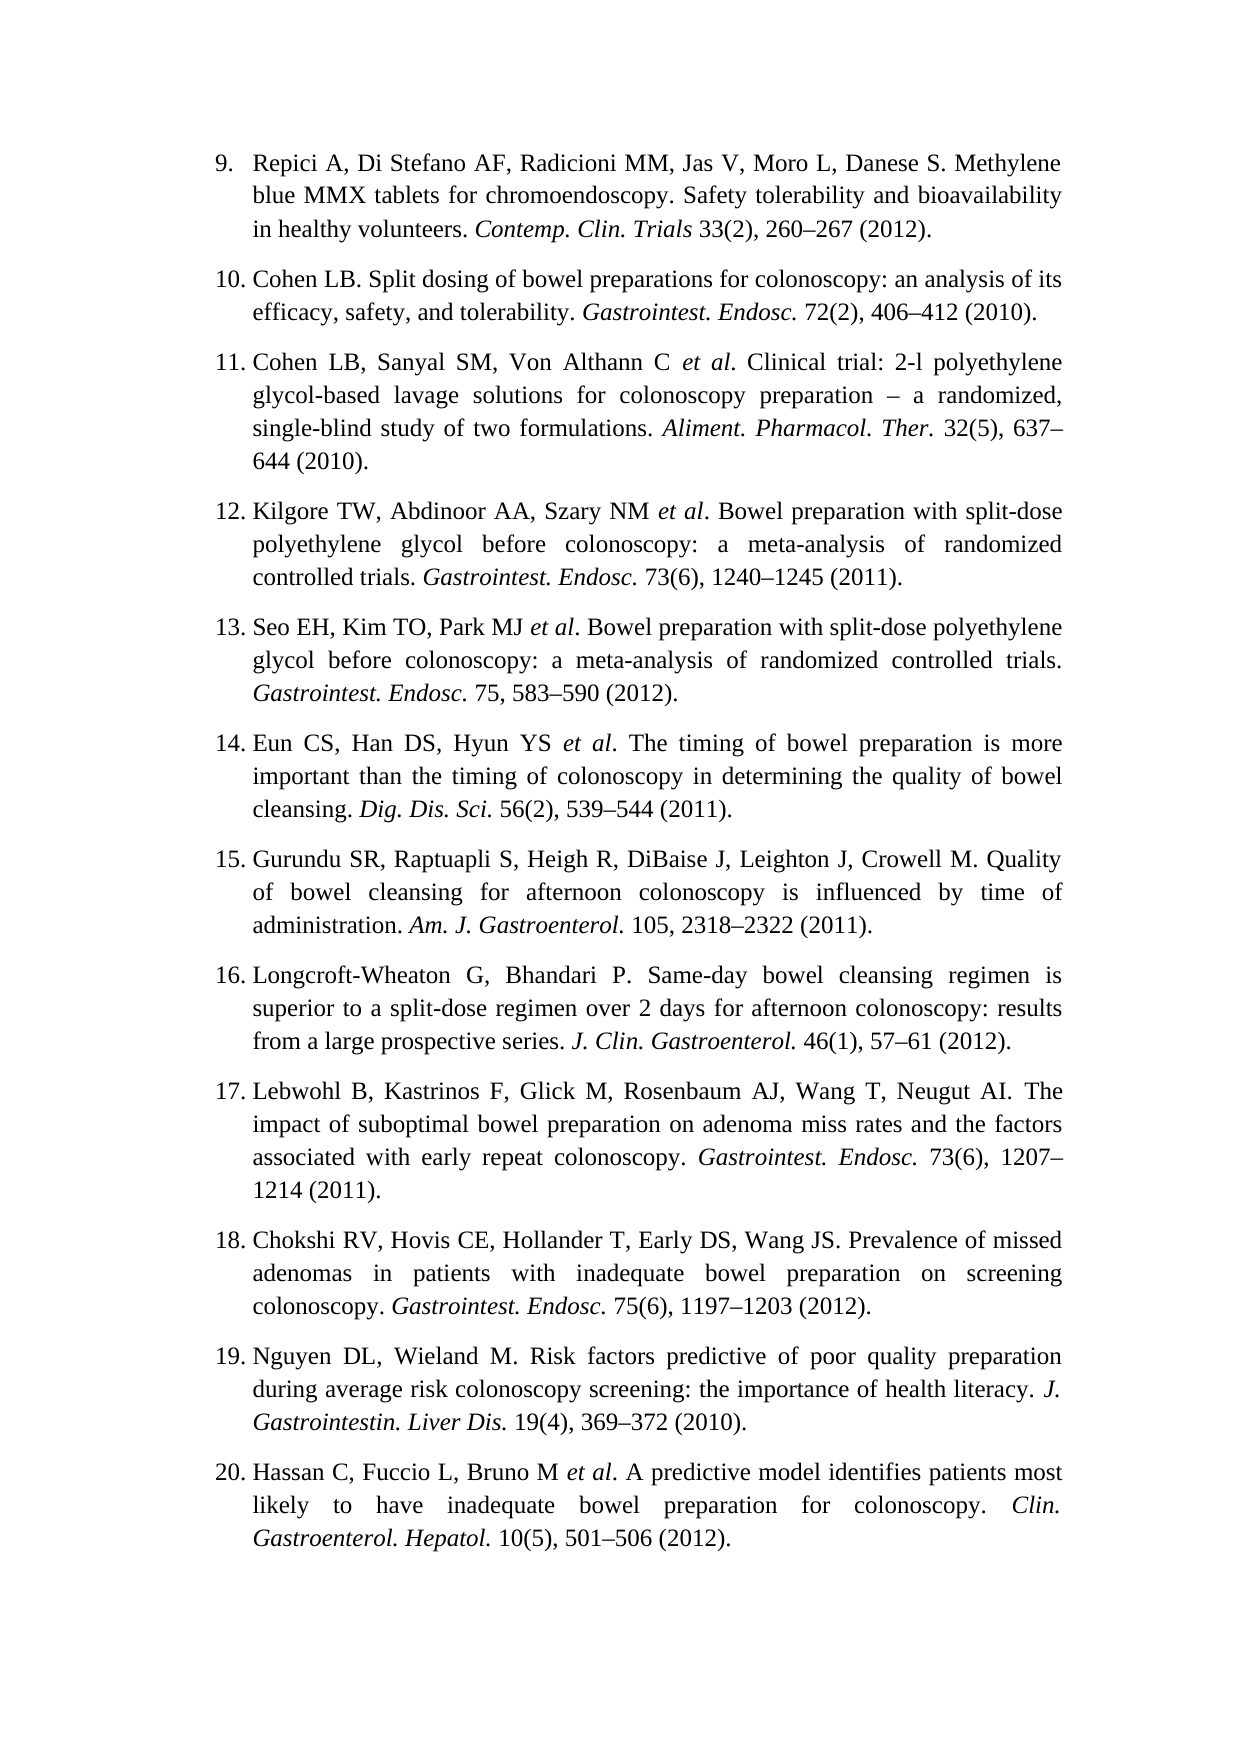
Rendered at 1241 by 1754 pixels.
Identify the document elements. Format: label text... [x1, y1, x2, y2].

list Nguyen DL, Wieland M. Risk factors predictive of poor quality preparation during average risk colonoscopy screening: the importance of health literacy. J. Gastrointestin. Liver Dis. 19(4), 369–372 (2010). [215, 1341, 1063, 1436]
list Chokshi RV, Hovis CE, Hollander T, Early DS, Wang JS. Prevalence of missed adenomas in patients with inadequate bowel preparation on screening colonoscopy. Gastrointest. Endosc. 75(6), 1197–1203 (2012). [215, 1225, 1063, 1320]
list Hassan C, Fuccio L, Bruno M et al. A predictive model identifies patients most likely to have inadequate bowel preparation for colonoscopy. Clin. Gastroenterol. Hepatol. 10(5), 501–506 (2012). [215, 1457, 1063, 1552]
list Cohen LB, Sanyal SM, Von Althann C et al. Clinical trial: 2-l polyethylene glycol-based lavage solutions for colonoscopy preparation – a randomized, single-blind study of two formulations. Aliment. Pharmacol. Ther. 32(5), 637–644 (2010). [215, 347, 1063, 474]
list Seo EH, Kim TO, Park MJ et al. Bowel preparation with split-dose polyethylene glycol before colonoscopy: a meta-analysis of randomized controlled trials. Gastrointest. Endosc. 75, 583–590 (2012). [215, 612, 1063, 707]
list Eun CS, Han DS, Hyun YS et al. The timing of bowel preparation is more important than the timing of colonoscopy in determining the quality of bowel cleansing. Dig. Dis. Sci. 56(2), 539–544 (2011). [215, 728, 1063, 823]
list Cohen LB. Split dosing of bowel preparations for colonoscopy: an analysis of its efficacy, safety, and tolerability. Gastrointest. Endosc. 72(2), 406–412 (2010). [215, 264, 1063, 325]
list Lebwohl B, Kastrinos F, Glick M, Rosenbaum AJ, Wang T, Neugut AI. The impact of suboptimal bowel preparation on adenoma miss rates and the factors associated with early repeat colonoscopy. Gastrointest. Endosc. 73(6), 1207–1214 (2011). [215, 1076, 1063, 1204]
list Longcroft-Wheaton G, Bhandari P. Same-day bowel cleansing regimen is superior to a split-dose regimen over 2 days for afternoon colonoscopy: results from a large prospective series. J. Clin. Gastroenterol. 46(1), 57–61 (2012). [215, 960, 1063, 1055]
list Kilgore TW, Abdinoor AA, Szary NM et al. Bowel preparation with split-dose polyethylene glycol before colonoscopy: a meta-analysis of randomized controlled trials. Gastrointest. Endosc. 73(6), 1240–1245 (2011). [215, 496, 1063, 591]
list Repici A, Di Stefano AF, Radicioni MM, Jas V, Moro L, Danese S. Methylene blue MMX tablets for chromoendoscopy. Safety tolerability and bioavailability in healthy volunteers. Contemp. Clin. Trials 33(2), 260–267 (2012). [215, 148, 1063, 242]
list Gurundu SR, Raptuapli S, Heigh R, DiBaise J, Leighton J, Crowell M. Quality of bowel cleansing for afternoon colonoscopy is influenced by time of administration. Am. J. Gastroenterol. 105, 2318–2322 (2011). [215, 844, 1063, 939]
